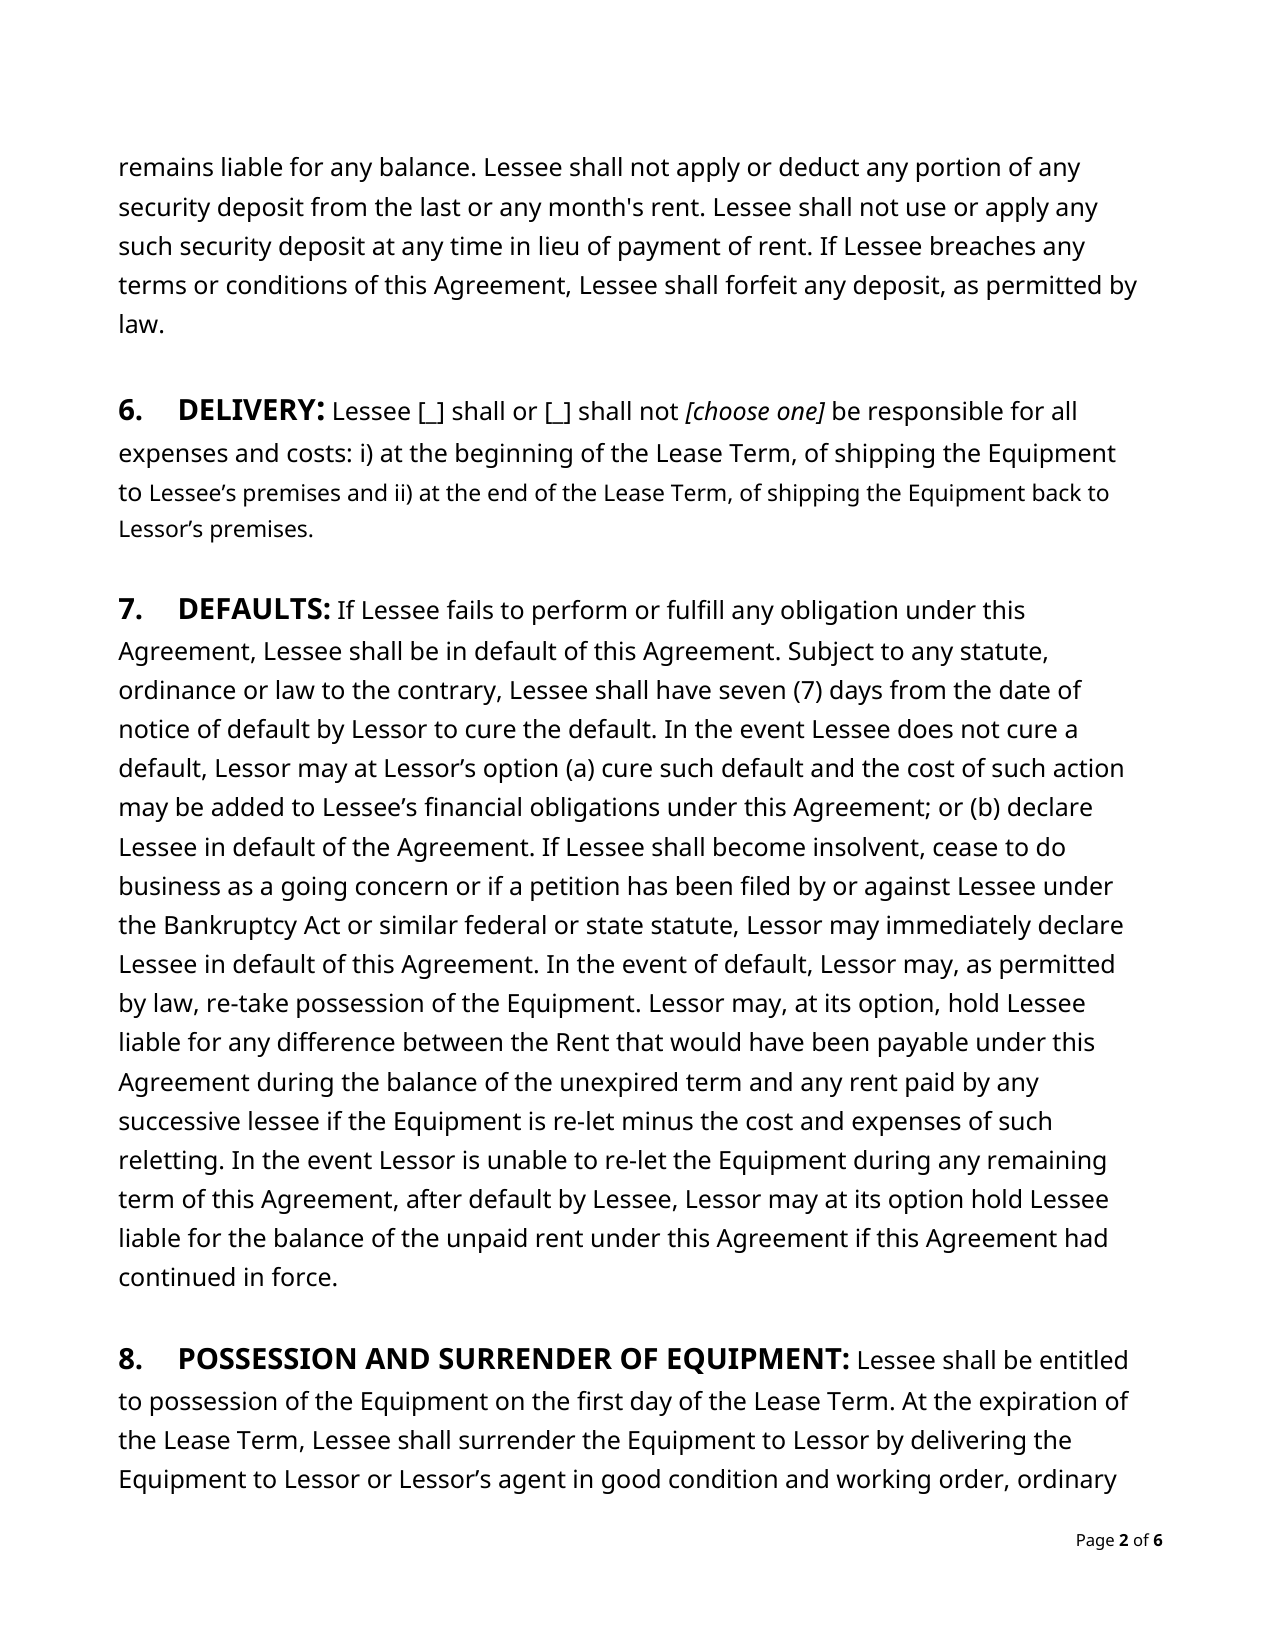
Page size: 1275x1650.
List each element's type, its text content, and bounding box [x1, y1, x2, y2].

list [118, 150, 1149, 341]
list DEFAULTS: If Lessee fails to perform or fulfill any obligation under this Agreement, Lessee shall be in default of this Agreement. Subject to any statute, ordinance or law to the contrary, Lessee shall have seven (7) days from the date of notice of default by Lessor to cure the default. In the event Lessee does not cure a default, Lessor may at Lessor’s option (a) cure such default and the cost of such action may be added to Lessee’s financial obligations under this Agreement; or (b) declare Lessee in default of the Agreement. If Lessee shall become insolvent, cease to do business as a going concern or if a petition has been filed by or against Lessee under the Bankruptcy Act or similar federal or state statute, Lessor may immediately declare Lessee in default of this Agreement. In the event of default, Lessor may, as permitted by law, re-take possession of the Equipment. Lessor may, at its option, hold Lessee liable for any difference between the Rent that would have been payable under this Agreement during the balance of the unexpired term and any rent paid by any successive lessee if the Equipment is re-let minus the cost and expenses of such reletting. In the event Lessor is unable to re-let the Equipment during any remaining term of this Agreement, after default by Lessee, Lessor may at its option hold Lessee liable for the balance of the unpaid rent under this Agreement if this Agreement had continued in force. [118, 588, 1147, 1294]
list DELIVERY: Lessee [_] shall or [_] shall not [choose one] be responsible for all expenses and costs: i) at the beginning of the Lease Term, of shipping the Equipment to Lessee’s premises and ii) at the end of the Lease Term, of shipping the Equipment back to Lessor’s premises. [118, 385, 1126, 545]
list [118, 1338, 1145, 1496]
